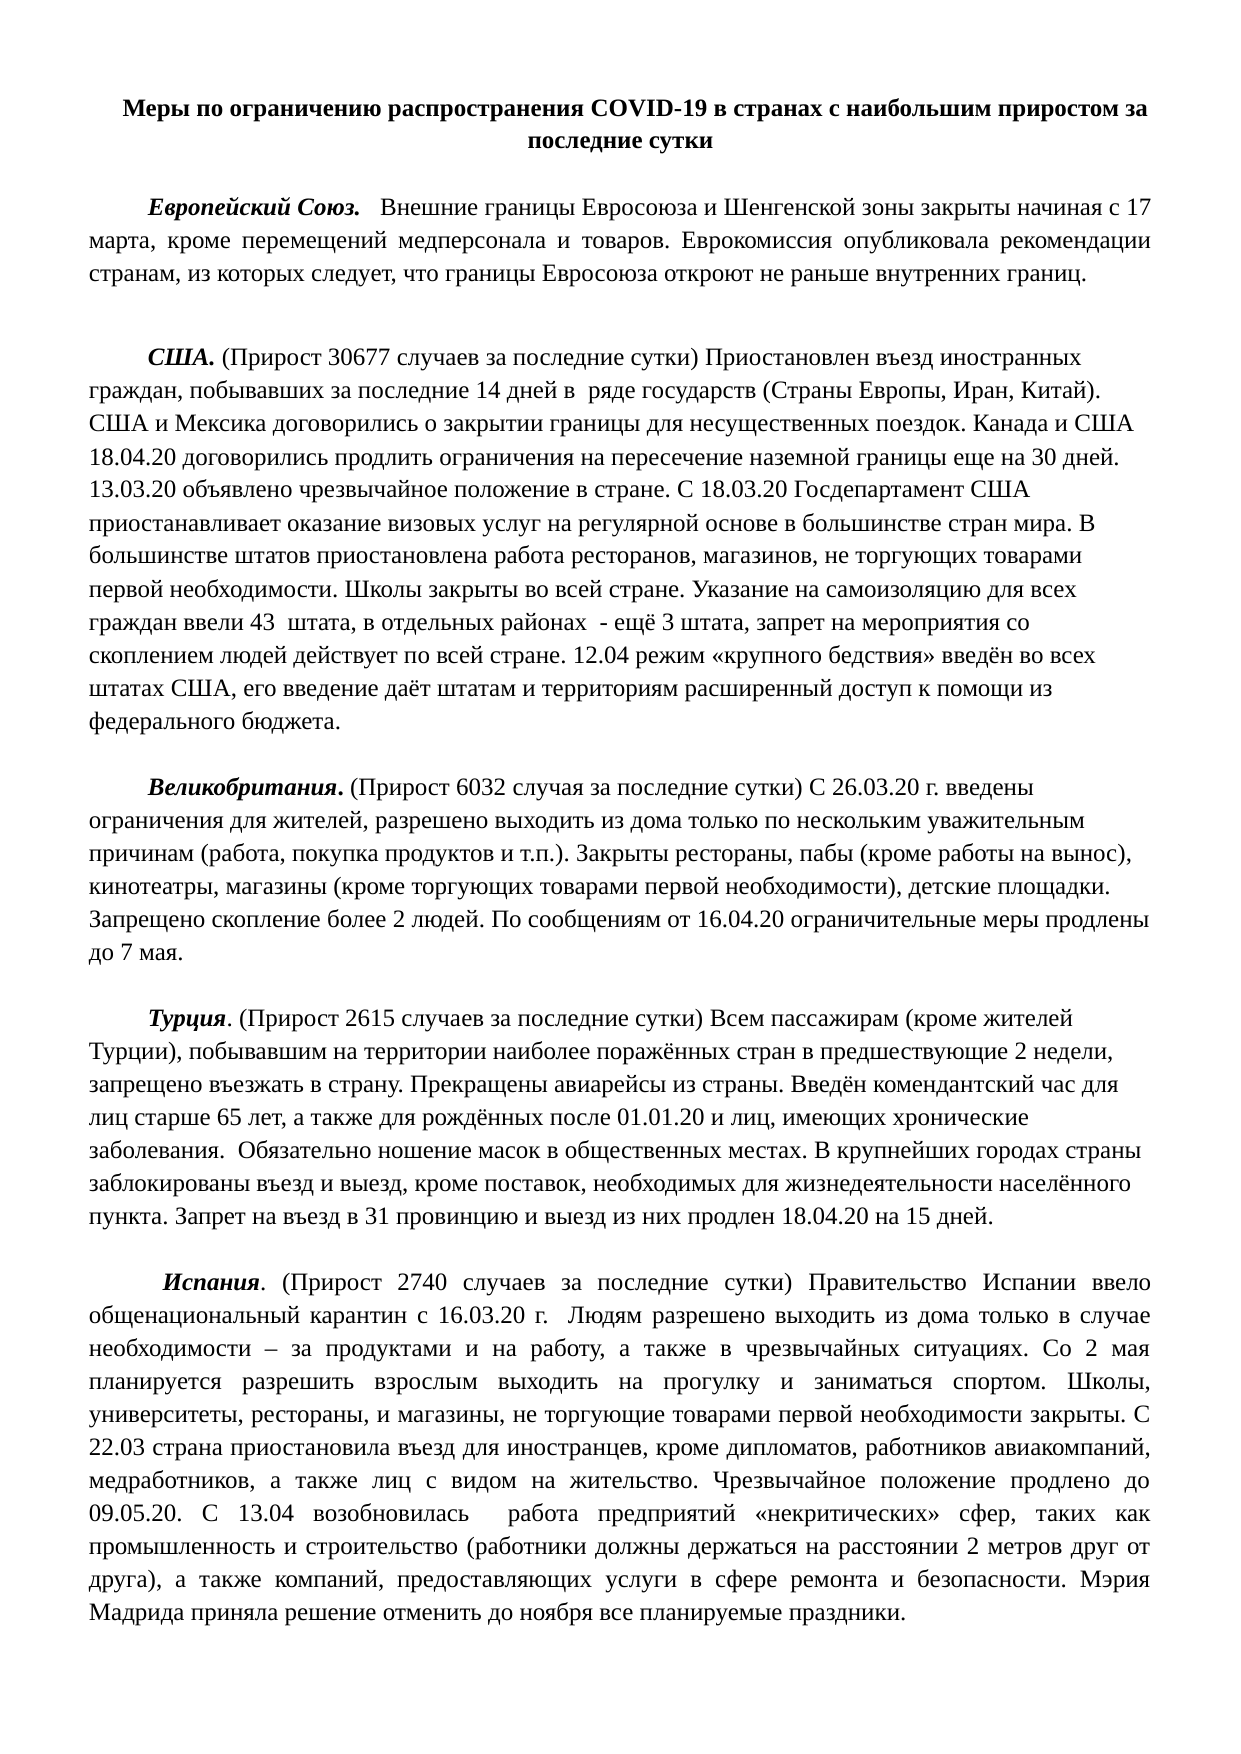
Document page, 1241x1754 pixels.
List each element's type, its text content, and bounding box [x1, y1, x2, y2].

text США. (Прирост 30677 случаев за последние сутки) Приостановлен въезд иностранных граждан, побывавших за последние 14 дней в ряде государств (Страны Европы, Иран, Китай). США и Мексика договорились о закрытии границы для несущественных поездок. Канада и США 18.04.20 договорились продлить ограничения на пересечение наземной границы еще на 30 дней. 13.03.20 объявлено чрезвычайное положение в стране. С 18.03.20 Госдепартамент США приостанавливает оказание визовых услуг на регулярной основе в большинстве стран мира. В большинстве штатов приостановлена работа ресторанов, магазинов, не торгующих товарами первой необходимости. Школы закрыты во всей стране. Указание на самоизоляцию для всех граждан ввели 43 штата, в отдельных районах - ещё 3 штата, запрет на мероприятия со скоплением людей действует по всей стране. 12.04 режим «крупного бедствия» введён во всех штатах США, его введение даёт штатам и территориям расширенный доступ к помощи из федерального бюджета. [89, 342, 1152, 734]
list Турция. (Прирост 2615 случаев за последние сутки) Всем пассажирам (кроме жителей Турции), побывавшим на территории наиболее поражённых стран в предшествующие 2 недели, запрещено въезжать в страну. Прекращены авиарейсы из страны. Введён комендантский час для лиц старше 65 лет, а также для рождённых после 01.01.20 и лиц, имеющих хронические заболевания. Обязательно ношение масок в общественных местах. В крупнейших городах страны заблокированы въезд и выезд, кроме поставок, необходимых для жизнедеятельности населённого пункта. Запрет на въезд в 31 провинцию и выезд из них продлен 18.04.20 на 15 дней. [89, 1003, 1152, 1230]
list Меры по ограничению распространения COVID-19 в странах с наибольшим приростом за последние сутки [89, 93, 1152, 154]
list Европейский Союз. Внешние границы Евросоюза и Шенгенской зоны закрыты начиная с 17 марта, кроме перемещений медперсонала и товаров. Еврокомиссия опубликовала рекомендации странам, из которых следует, что границы Евросоюза откроют не раньше внутренних границ. [89, 192, 1152, 286]
text Великобритания. (Прирост 6032 случая за последние сутки) С 26.03.20 г. введены ограничения для жителей, разрешено выходить из дома только по нескольким уважительным причинам (работа, покупка продуктов и т.п.). Закрыты рестораны, пабы (кроме работы на вынос), кинотеатры, магазины (кроме торгующих товарами первой необходимости), детские площадки. Запрещено скопление более 2 людей. По сообщениям от 16.04.20 ограничительные меры продлены до 7 мая. [89, 772, 1152, 966]
text Испания. (Прирост 2740 случаев за последние сутки) Правительство Испании ввело общенациональный карантин с 16.03.20 г. Людям разрешено выходить из дома только в случае необходимости – за продуктами и на работу, а также в чрезвычайных ситуациях. Со 2 мая планируется разрешить взрослым выходить на прогулку и заниматься спортом. Школы, университеты, рестораны, и магазины, не торгующие товарами первой необходимости закрыты. С 22.03 страна приостановила въезд для иностранцев, кроме дипломатов, работников авиакомпаний, медработников, а также лиц с видом на жительство. Чрезвычайное положение продлено до 09.05.20. С 13.04 возобновилась работа предприятий «некритических» сфер, таких как промышленность и строительство (работники должны держаться на расстоянии 2 метров друг от друга), а также компаний, предоставляющих услуги в сфере ремонта и безопасности. Мэрия Мадрида приняла решение отменить до ноября все планируемые праздники. [89, 1267, 1152, 1626]
